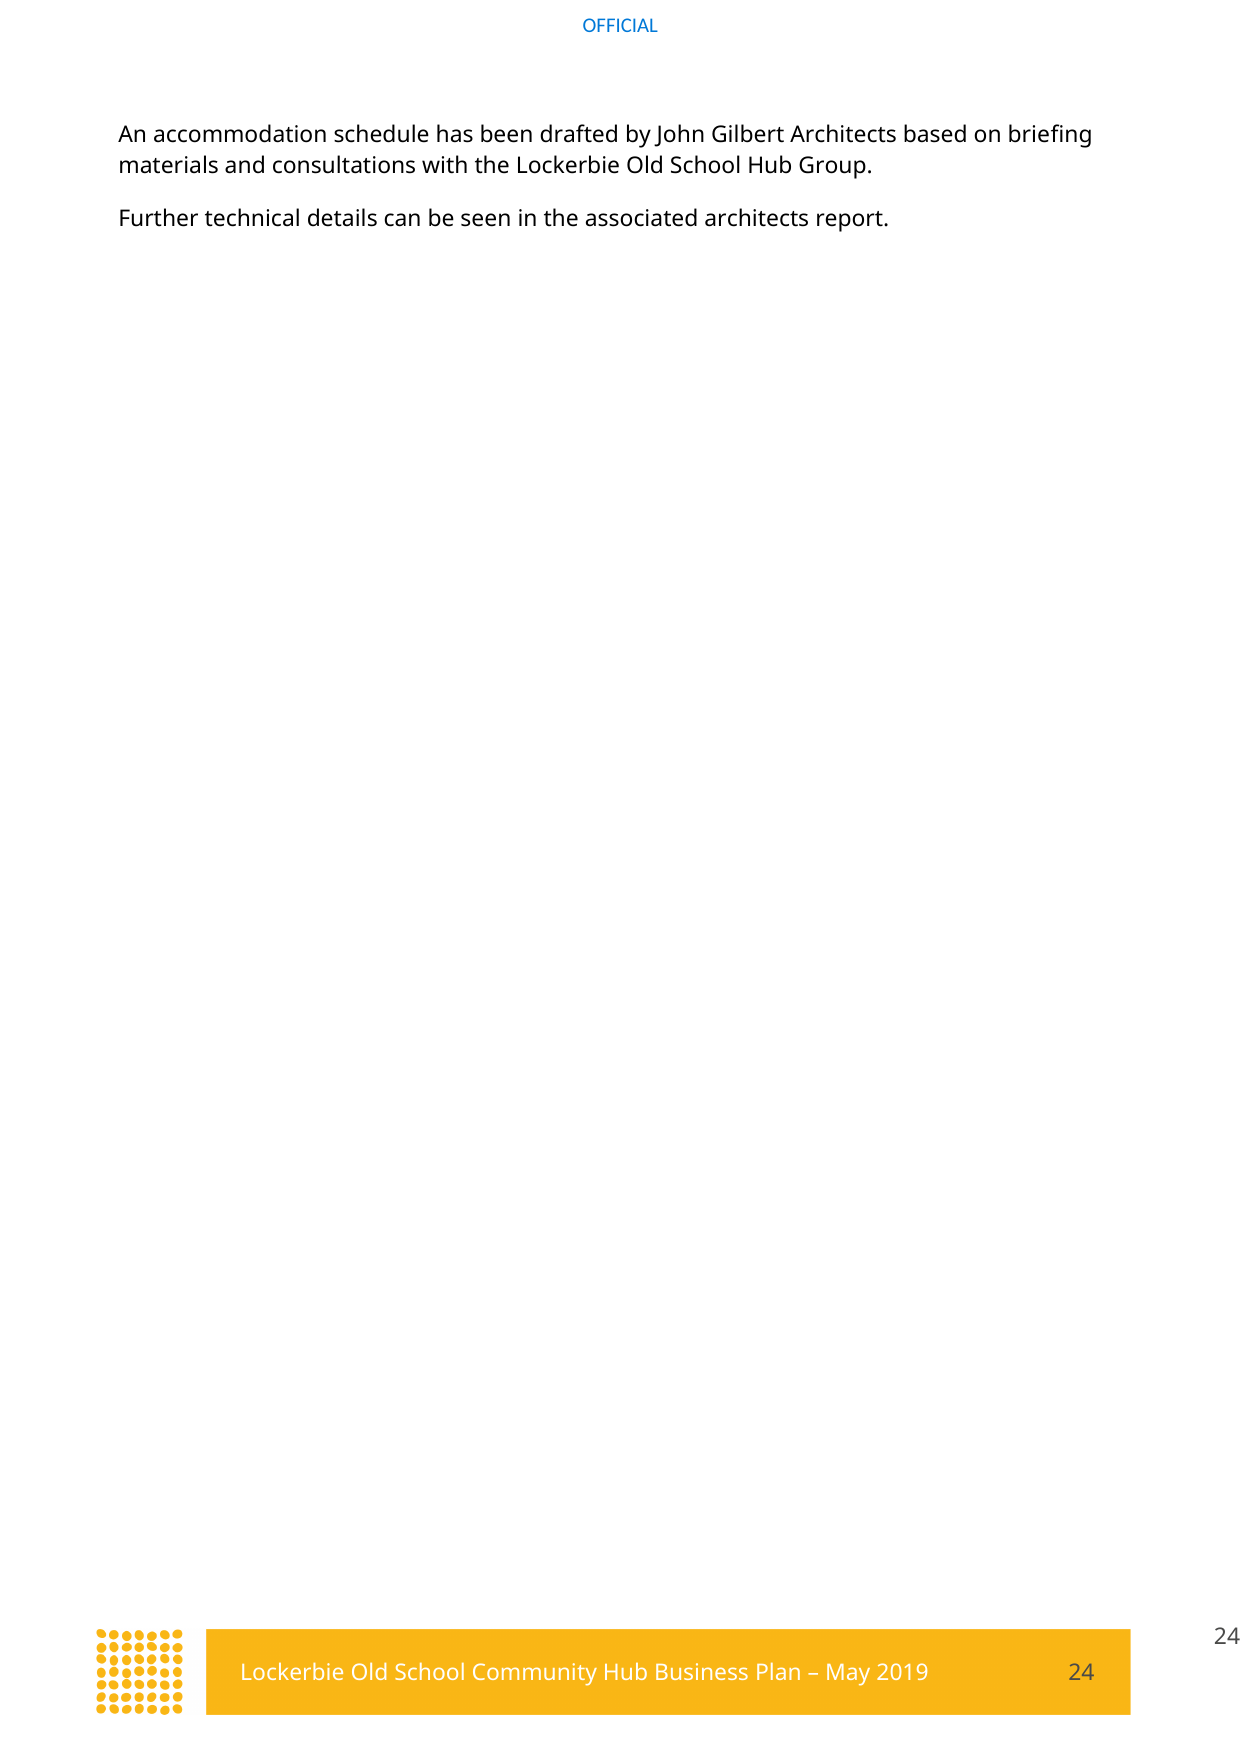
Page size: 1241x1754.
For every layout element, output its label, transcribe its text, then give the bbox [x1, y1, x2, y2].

text Further technical details can be seen in the associated architects report. [118, 201, 1122, 233]
picture [96, 1628, 1131, 1715]
text An accommodation schedule has been drafted by John Gilbert Architects based on brieﬁng materials and consultations with the Lockerbie Old School Hub Group. [118, 118, 1122, 181]
